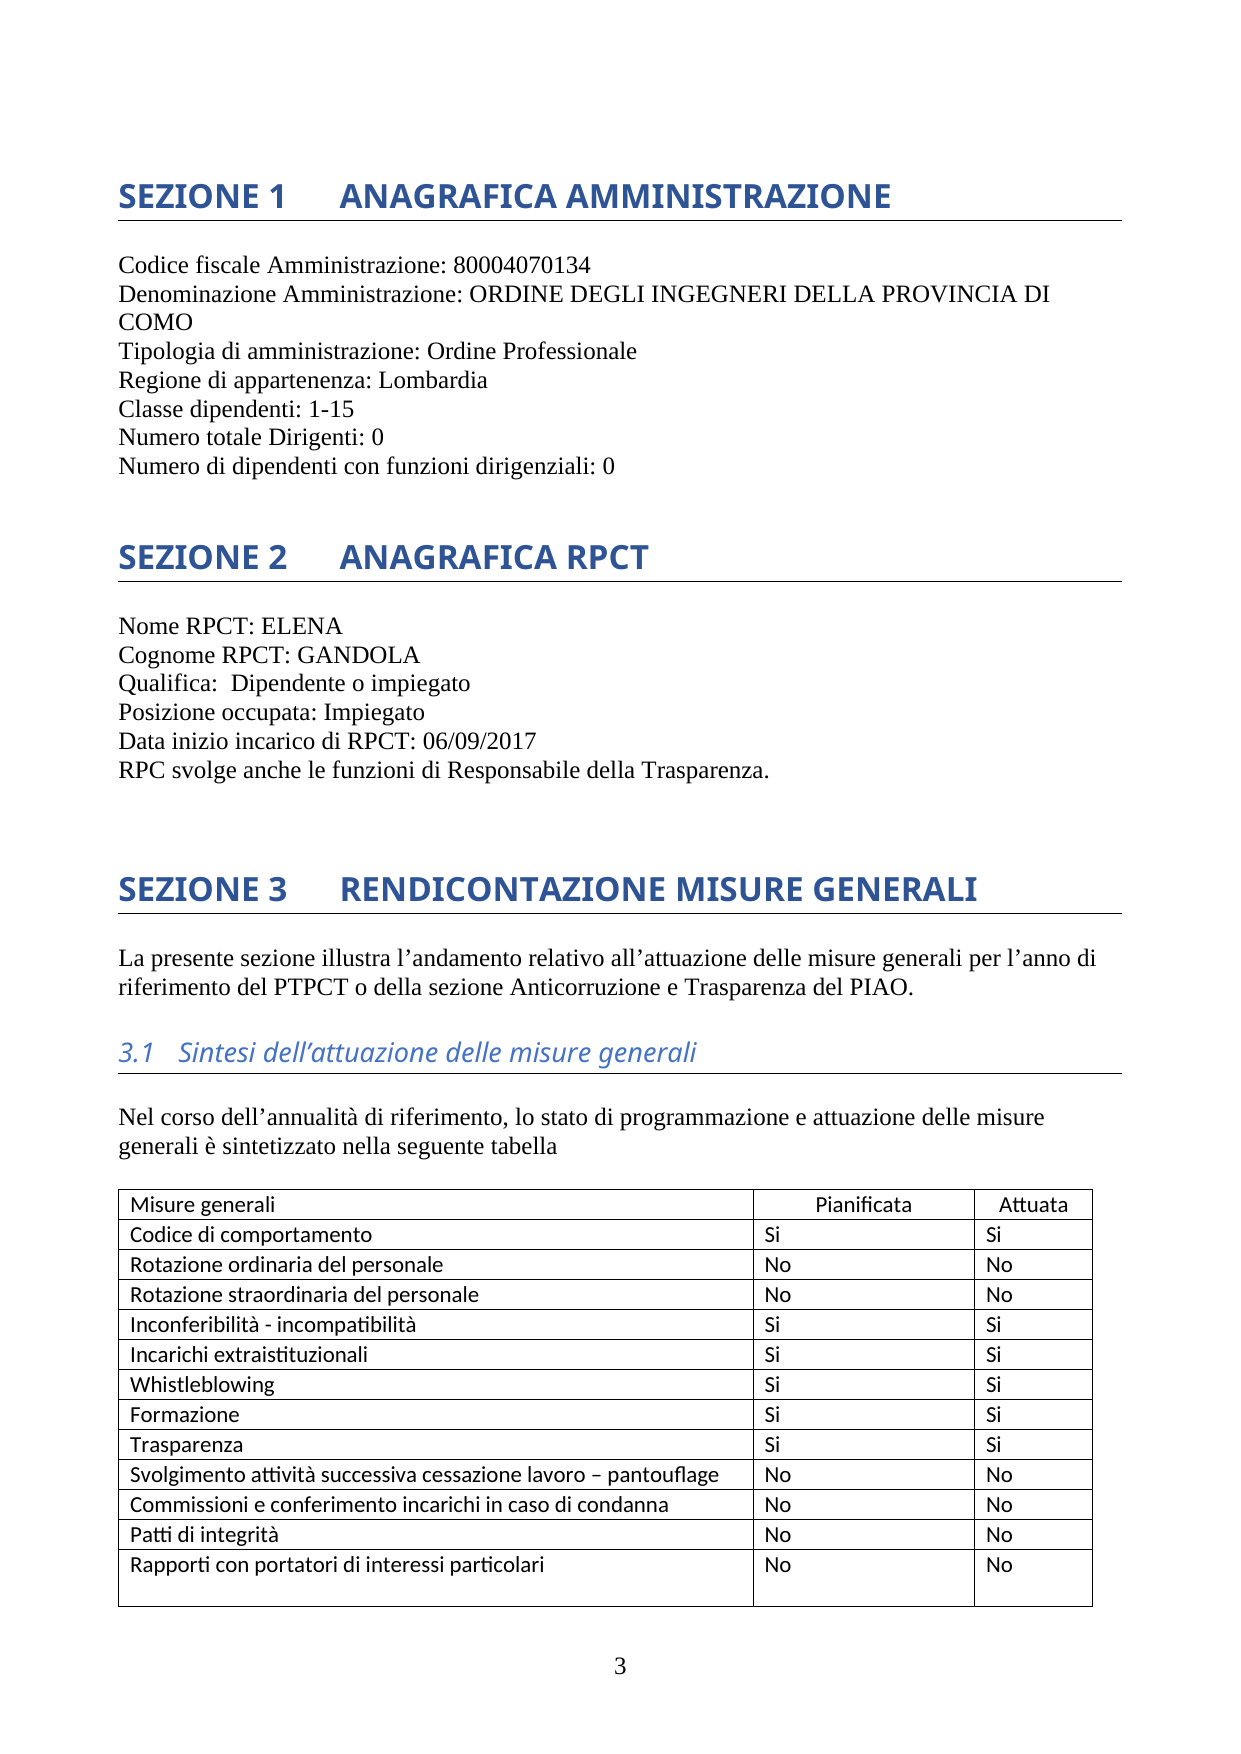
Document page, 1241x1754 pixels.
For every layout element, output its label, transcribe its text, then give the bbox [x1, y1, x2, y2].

text Tipologia di amministrazione: Ordine Professionale [118, 336, 1122, 365]
table_cell Si [754, 1400, 974, 1429]
table_cell No [975, 1280, 1092, 1309]
table_cell No [754, 1280, 974, 1309]
table_cell Si [754, 1340, 974, 1369]
table_cell Codice di comportamento [119, 1220, 753, 1249]
table_cell No [754, 1550, 974, 1606]
table_cell No [754, 1460, 974, 1489]
text Classe dipendenti: 1-15 [118, 394, 1122, 422]
table_cell Si [975, 1430, 1092, 1459]
subtitle ANAGRAFICA RPCT [118, 534, 1122, 581]
table_cell No [754, 1520, 974, 1549]
table_cell Patti di integrità [119, 1520, 753, 1549]
table_cell Si [975, 1370, 1092, 1399]
table_cell Rotazione straordinaria del personale [119, 1280, 753, 1309]
text Qualifica: Dipendente o impiegato [118, 668, 1122, 697]
table_cell Rapporti con portatori di interessi particolari [119, 1550, 753, 1606]
text Data inizio incarico di RPCT: 06/09/2017 [118, 726, 1122, 755]
table_header Pianificata [754, 1190, 974, 1219]
table_cell No [975, 1490, 1092, 1519]
table_cell Commissioni e conferimento incarichi in caso di condanna [119, 1490, 753, 1519]
subtitle RENDICONTAZIONE MISURE GENERALI [118, 866, 1122, 913]
table_cell No [975, 1520, 1092, 1549]
text Numero totale Dirigenti: 0 [118, 422, 1122, 451]
text Nel corso dell’annualità di riferimento, lo stato di programmazione e attuazione delle misure generali è sintetizzato nella seguente tabella [118, 1102, 1122, 1160]
table_header Misure generali [119, 1190, 753, 1219]
table_cell Si [754, 1310, 974, 1339]
table_cell No [975, 1460, 1092, 1489]
text Nome RPCT: ELENA [118, 611, 1122, 640]
table_cell Svolgimento attività successiva cessazione lavoro – pantouflage [119, 1460, 753, 1489]
table_cell Si [975, 1340, 1092, 1369]
table_cell Si [975, 1310, 1092, 1339]
table_cell Inconferibilità - incompatibilità [119, 1310, 753, 1339]
table_cell Trasparenza [119, 1430, 753, 1459]
subtitle ANAGRAFICA AMMINISTRAZIONE [118, 173, 1122, 220]
table_cell Incarichi extraistituzionali [119, 1340, 753, 1369]
table_cell No [754, 1250, 974, 1279]
table_cell Rotazione ordinaria del personale [119, 1250, 753, 1279]
text Regione di appartenenza: Lombardia [118, 365, 1122, 394]
table_cell No [975, 1250, 1092, 1279]
table_cell Si [975, 1400, 1092, 1429]
table_header Attuata [975, 1190, 1092, 1219]
table_cell Si [975, 1220, 1092, 1249]
text RPC svolge anche le funzioni di Responsabile della Trasparenza. [118, 755, 1122, 783]
text Numero di dipendenti con funzioni dirigenziali: 0 [118, 451, 1122, 480]
table_cell Whistleblowing [119, 1370, 753, 1399]
text Codice fiscale Amministrazione: 80004070134 [118, 250, 1122, 279]
text Posizione occupata: Impiegato [118, 697, 1122, 726]
text La presente sezione illustra l’andamento relativo all’attuazione delle misure generali per l’anno di riferimento del PTPCT o della sezione Anticorruzione e Trasparenza del PIAO. [118, 943, 1122, 1001]
table_cell Si [754, 1430, 974, 1459]
table_cell No [975, 1550, 1092, 1606]
table_cell Formazione [119, 1400, 753, 1429]
text Denominazione Amministrazione: ORDINE DEGLI INGEGNERI DELLA PROVINCIA DI COMO [118, 279, 1122, 336]
subtitle Sintesi dell’attuazione delle misure generali [118, 1034, 1122, 1073]
text Cognome RPCT: GANDOLA [118, 640, 1122, 668]
table_cell Si [754, 1370, 974, 1399]
table_cell Si [754, 1220, 974, 1249]
table_cell No [754, 1490, 974, 1519]
